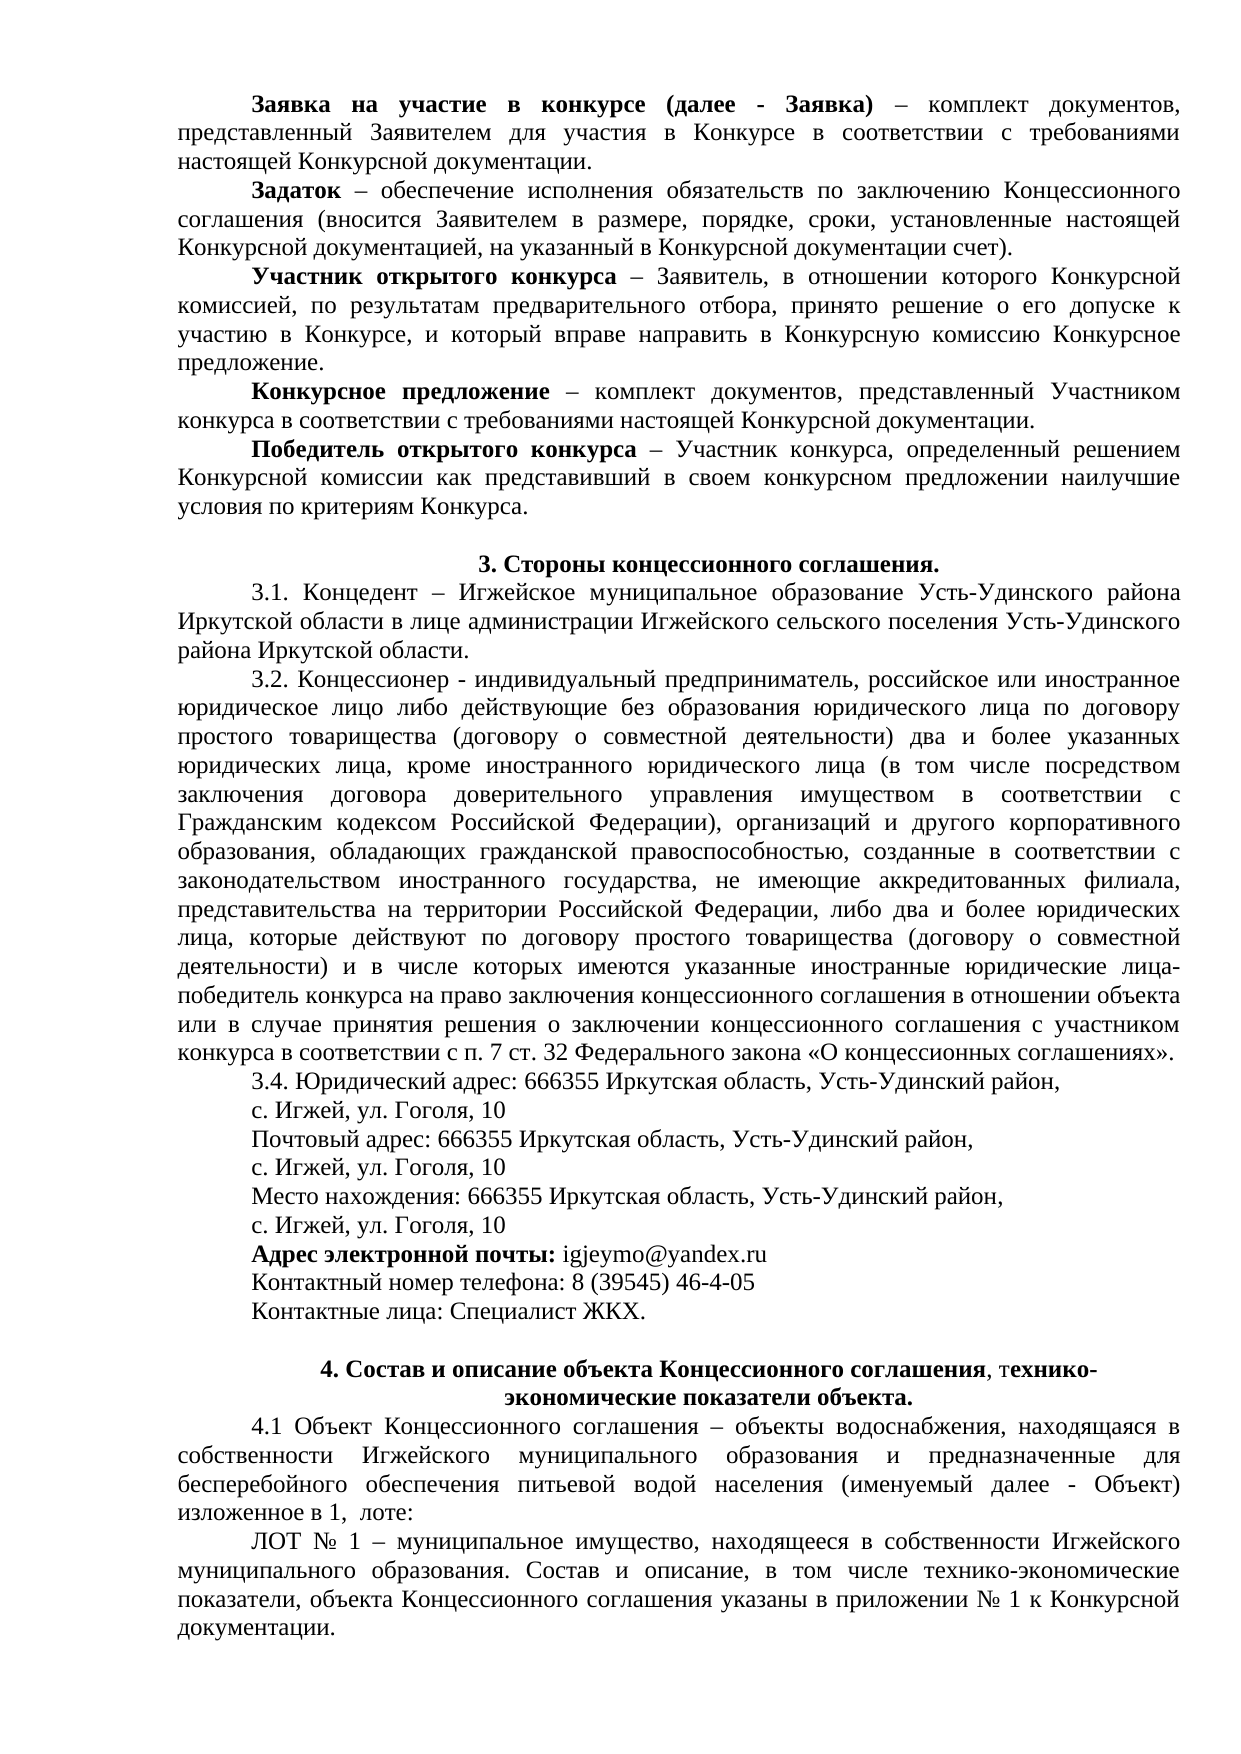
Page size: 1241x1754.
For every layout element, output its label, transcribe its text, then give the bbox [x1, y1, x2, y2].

text с. Игжей, ул. Гоголя, 10 [177, 1095, 1181, 1124]
text с. Игжей, ул. Гоголя, 10 [177, 1152, 1181, 1181]
text Место нахождения: 666355 Иркутская область, Усть-Удинский район, [177, 1181, 1181, 1210]
text Адрес электронной почты: igjeymo@yandex.ru [177, 1239, 1181, 1267]
text 3. Стороны концессионного соглашения. [236, 549, 1181, 577]
text ЛОТ № 1 – муниципальное имущество, находящееся в собственности Игжейского муниципального образования. Состав и описание, в том числе технико-экономические показатели, объекта Концессионного соглашения указаны в приложении № 1 к Конкурсной документации. [177, 1526, 1181, 1641]
text 3.1. Концедент – Игжейское муниципальное образование Усть-Удинского района Иркутской области в лице администрации Игжейского сельского поселения Усть-Удинского района Иркутской области. [177, 577, 1181, 664]
text с. Игжей, ул. Гоголя, 10 [177, 1210, 1181, 1239]
text 4. Состав и описание объекта Концессионного соглашения, технико-экономические показатели объекта. [236, 1354, 1181, 1411]
text 3.2. Концессионер - индивидуальный предприниматель, российское или иностранное юридическое лицо либо действующие без образования юридического лица по договору простого товарищества (договору о совместной деятельности) два и более указанных юридических лица, кроме иностранного юридического лица (в том числе посредством заключения договора доверительного управления имуществом в соответствии с Гражданским кодексом Российской Федерации), организаций и другого корпоративного образования, обладающих гражданской правоспособностью, созданные в соответствии с законодательством иностранного государства, не имеющие аккредитованных филиала, представительства на территории Российской Федерации, либо два и более юридических лица, которые действуют по договору простого товарищества (договору о совместной деятельности) и в числе которых имеются указанные иностранные юридические лица- победитель конкурса на право заключения концессионного соглашения в отношении объекта или в случае принятия решения о заключении концессионного соглашения с участником конкурса в соответствии с п. 7 ст. 32 Федерального закона «О концессионных соглашениях». [177, 664, 1181, 1066]
text Победитель открытого конкурса – Участник конкурса, определенный решением Конкурсной комиссии как представивший в своем конкурсном предложении наилучшие условия по критериям Конкурса. [177, 434, 1181, 520]
text Задаток – обеспечение исполнения обязательств по заключению Концессионного соглашения (вносится Заявителем в размере, порядке, сроки, установленные настоящей Конкурсной документацией, на указанный в Конкурсной документации счет). [177, 175, 1181, 261]
text 4.1 Объект Концессионного соглашения – объекты водоснабжения, находящаяся в собственности Игжейского муниципального образования и предназначенные для бесперебойного обеспечения питьевой водой населения (именуемый далее - Объект) изложенное в 1, лоте: [177, 1411, 1181, 1526]
text Почтовый адрес: 666355 Иркутская область, Усть-Удинский район, [177, 1124, 1181, 1152]
text Контактный номер телефона: 8 (39545) 46-4-05 [177, 1267, 1181, 1296]
text Заявка на участие в конкурсе (далее - Заявка) – комплект документов, представленный Заявителем для участия в Конкурсе в соответствии с требованиями настоящей Конкурсной документации. [177, 89, 1181, 175]
text Контактные лица: Специалист ЖКХ. [177, 1296, 1181, 1325]
text 3.4. Юридический адрес: 666355 Иркутская область, Усть-Удинский район, [177, 1066, 1181, 1095]
text Конкурсное предложение – комплект документов, представленный Участником конкурса в соответствии с требованиями настоящей Конкурсной документации. [177, 376, 1181, 434]
text Участник открытого конкурса – Заявитель, в отношении которого Конкурсной комиссией, по результатам предварительного отбора, принято решение о его допуске к участию в Конкурсе, и который вправе направить в Конкурсную комиссию Конкурсное предложение. [177, 261, 1181, 376]
